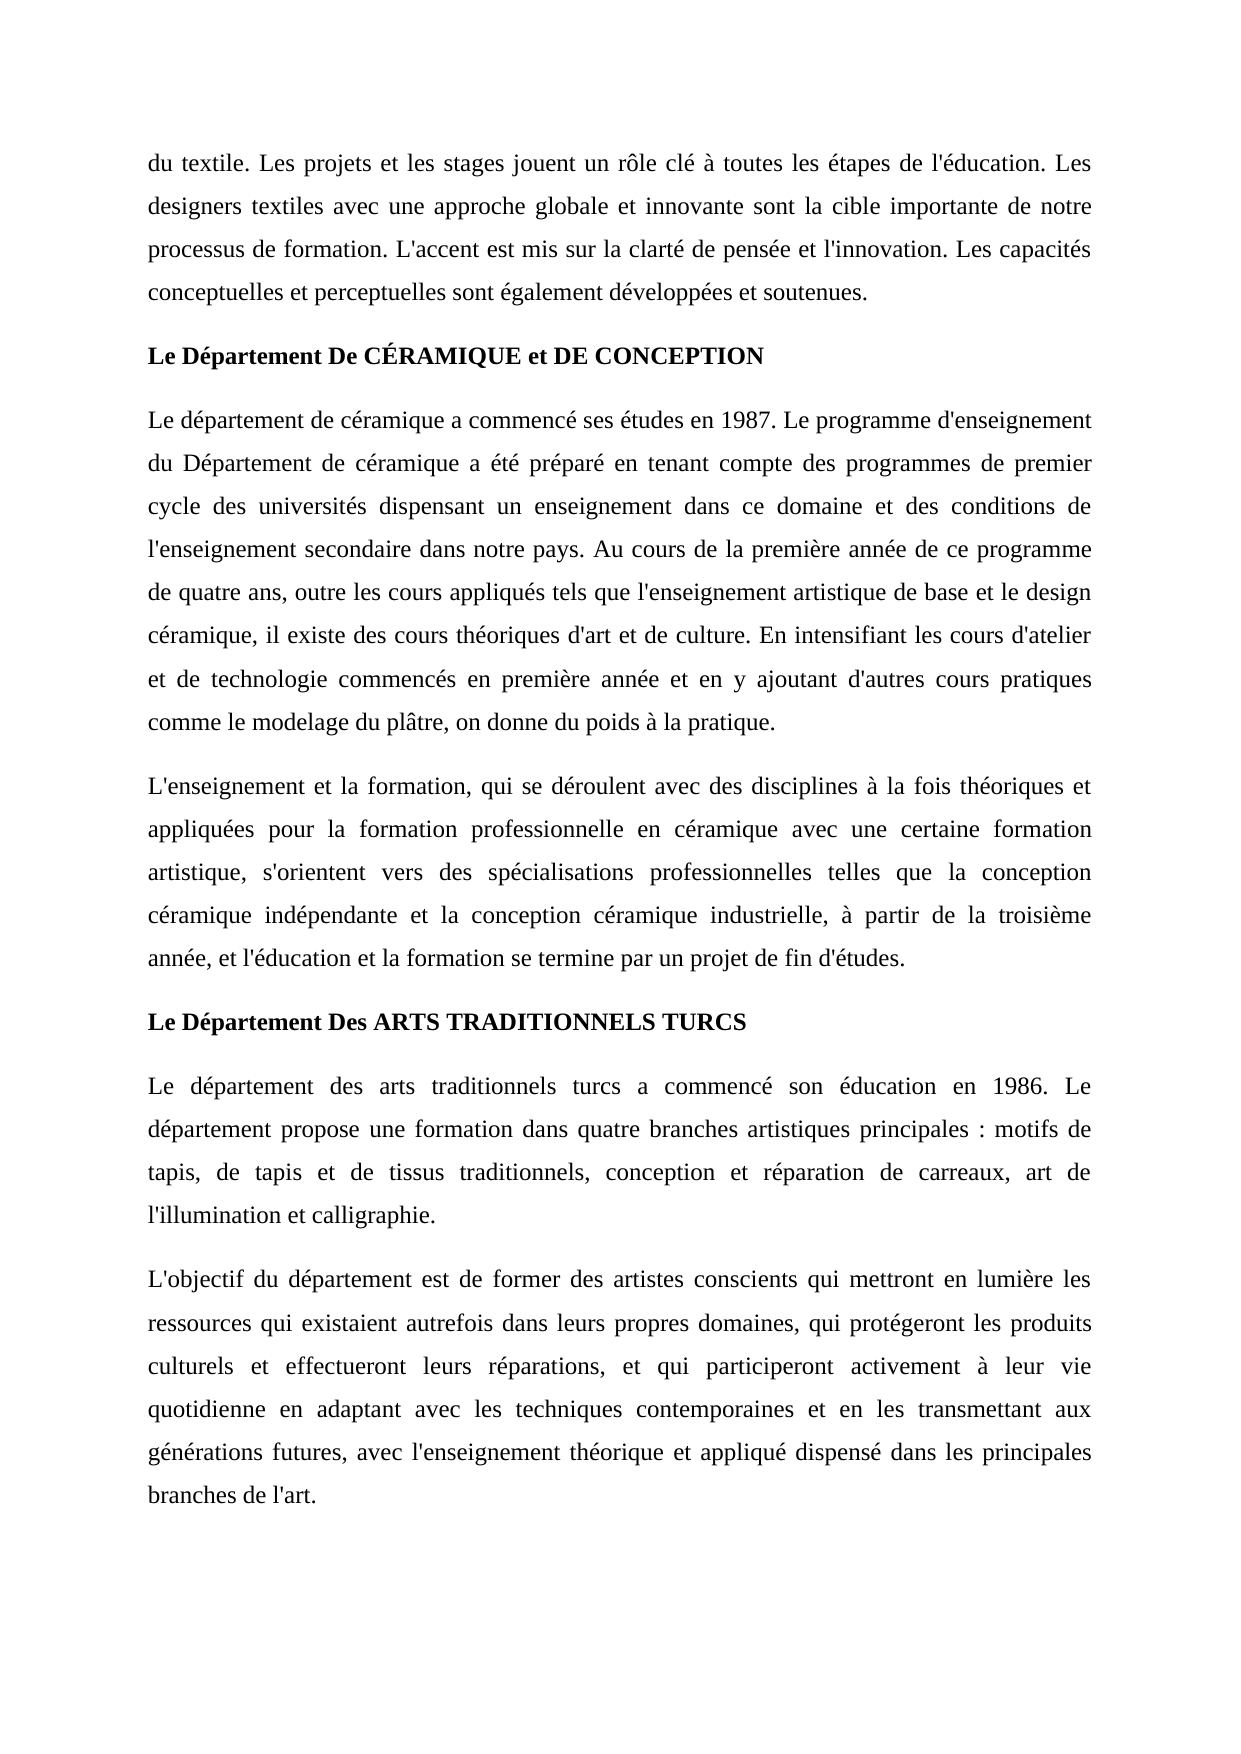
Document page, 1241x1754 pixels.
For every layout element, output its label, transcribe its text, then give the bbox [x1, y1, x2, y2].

text Le Département Des ARTS TRADITIONNELS TURCS [148, 1007, 1093, 1036]
text Le département des arts traditionnels turcs a commencé son éducation en 1986. Le département propose une formation dans quatre branches artistiques principales : motifs de tapis, de tapis et de tissus traditionnels, conception et réparation de carreaux, art de l'illumination et calligraphie. [148, 1071, 1093, 1229]
text Le département de céramique a commencé ses études en 1987. Le programme d'enseignement du Département de céramique a été préparé en tenant compte des programmes de premier cycle des universités dispensant un enseignement dans ce domaine et des conditions de l'enseignement secondaire dans notre pays. Au cours de la première année de ce programme de quatre ans, outre les cours appliqués tels que l'enseignement artistique de base et le design céramique, il existe des cours théoriques d'art et de culture. En intensifiant les cours d'atelier et de technologie commencés en première année et en y ajoutant d'autres cours pratiques comme le modelage du plâtre, on donne du poids à la pratique. [148, 405, 1093, 736]
text Le Département De CÉRAMIQUE et DE CONCEPTION [148, 341, 1093, 370]
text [148, 148, 1093, 306]
text L'objectif du département est de former des artistes conscients qui mettront en lumière les ressources qui existaient autrefois dans leurs propres domaines, qui protégeront les produits culturels et effectueront leurs réparations, et qui participeront activement à leur vie quotidienne en adaptant avec les techniques contemporaines et en les transmettant aux générations futures, avec l'enseignement théorique et appliqué dispensé dans les principales branches de l'art. [148, 1264, 1093, 1509]
text L'enseignement et la formation, qui se déroulent avec des disciplines à la fois théoriques et appliquées pour la formation professionnelle en céramique avec une certaine formation artistique, s'orientent vers des spécialisations professionnelles telles que la conception céramique indépendante et la conception céramique industrielle, à partir de la troisième année, et l'éducation et la formation se termine par un projet de fin d'études. [148, 771, 1093, 972]
